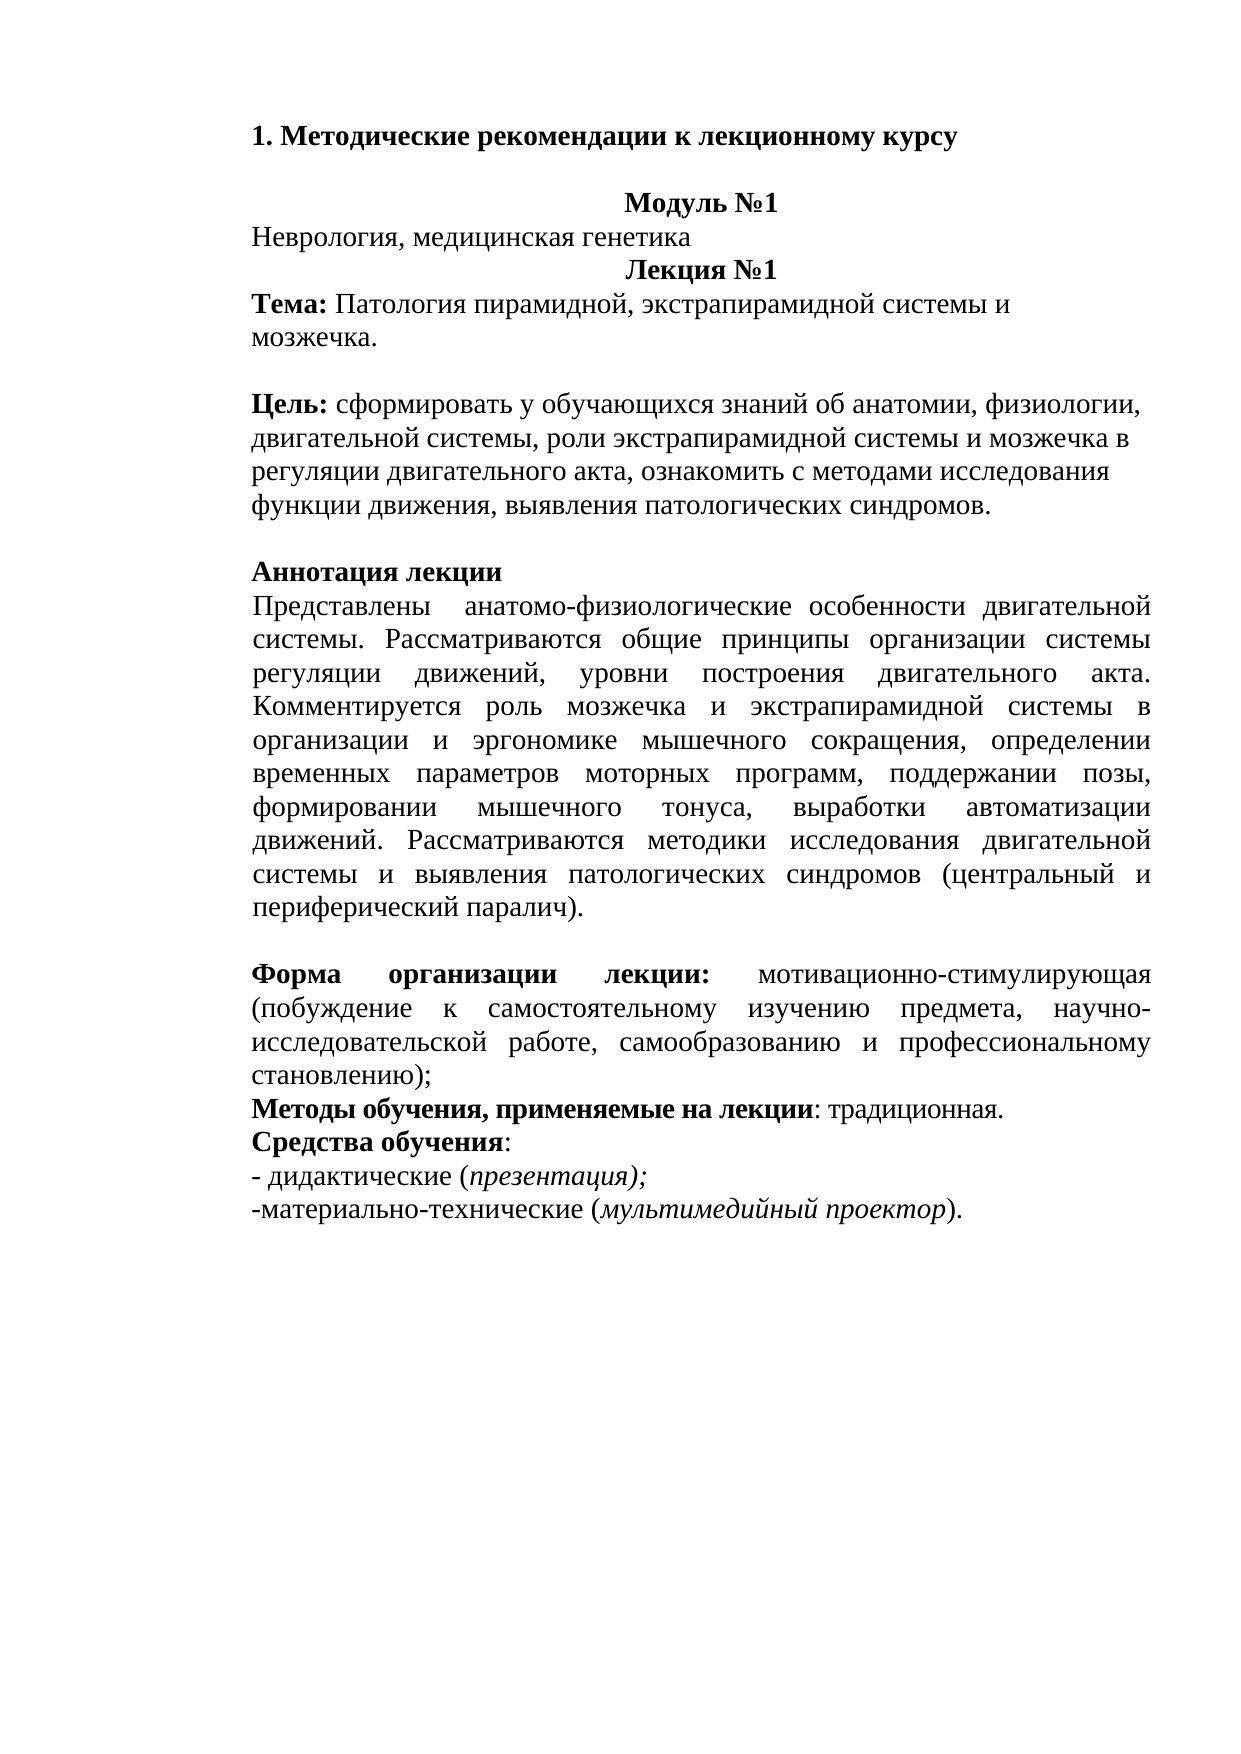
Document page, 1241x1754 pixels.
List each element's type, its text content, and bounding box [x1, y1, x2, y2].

text Тема: Патология пирамидной, экстрапирамидной системы и [177, 286, 1152, 319]
text двигательной системы, роли экстрапирамидной системы и мозжечка в [177, 420, 1152, 453]
text Аннотация лекции [177, 554, 1152, 588]
text Модуль №1 [177, 185, 1152, 219]
text мозжечка. [177, 319, 1152, 353]
text Форма организации лекции: мотивационно-стимулирующая (побуждение к самостоятельному изучению предмета, научно-исследовательской работе, самообразованию и профессиональному становлению); [251, 957, 1152, 1091]
text Средства обучения: [177, 1124, 1152, 1158]
text Неврология, медицинская генетика [177, 219, 1152, 252]
text регуляции двигательного акта, ознакомить с методами исследования [177, 453, 1152, 487]
text - дидактические (презентация); [177, 1158, 1152, 1191]
text Методы обучения, применяемые на лекции: традиционная. [177, 1091, 1152, 1124]
text -материально-технические (мультимедийный проектор). [177, 1191, 1152, 1225]
text функции движения, выявления патологических синдромов. [177, 487, 1152, 521]
text Лекция №1 [177, 252, 1152, 286]
text Представлены анатомо-физиологические особенности двигательной системы. Рассматриваются общие принципы организации системы регуляции движений, уровни построения двигательного акта. Комментируется роль мозжечка и экстрапирамидной системы в организации и эргономике мышечного сокращения, определении временных параметров моторных программ, поддержании позы, формировании мышечного тонуса, выработки автоматизации движений. Рассматриваются методики исследования двигательной системы и выявления патологических синдромов (центральный и периферический паралич). [252, 588, 1152, 923]
text 1. Методические рекомендации к лекционному курсу [177, 118, 1152, 152]
text Цель: сформировать у обучающихся знаний об анатомии, физиологии, [177, 386, 1152, 420]
